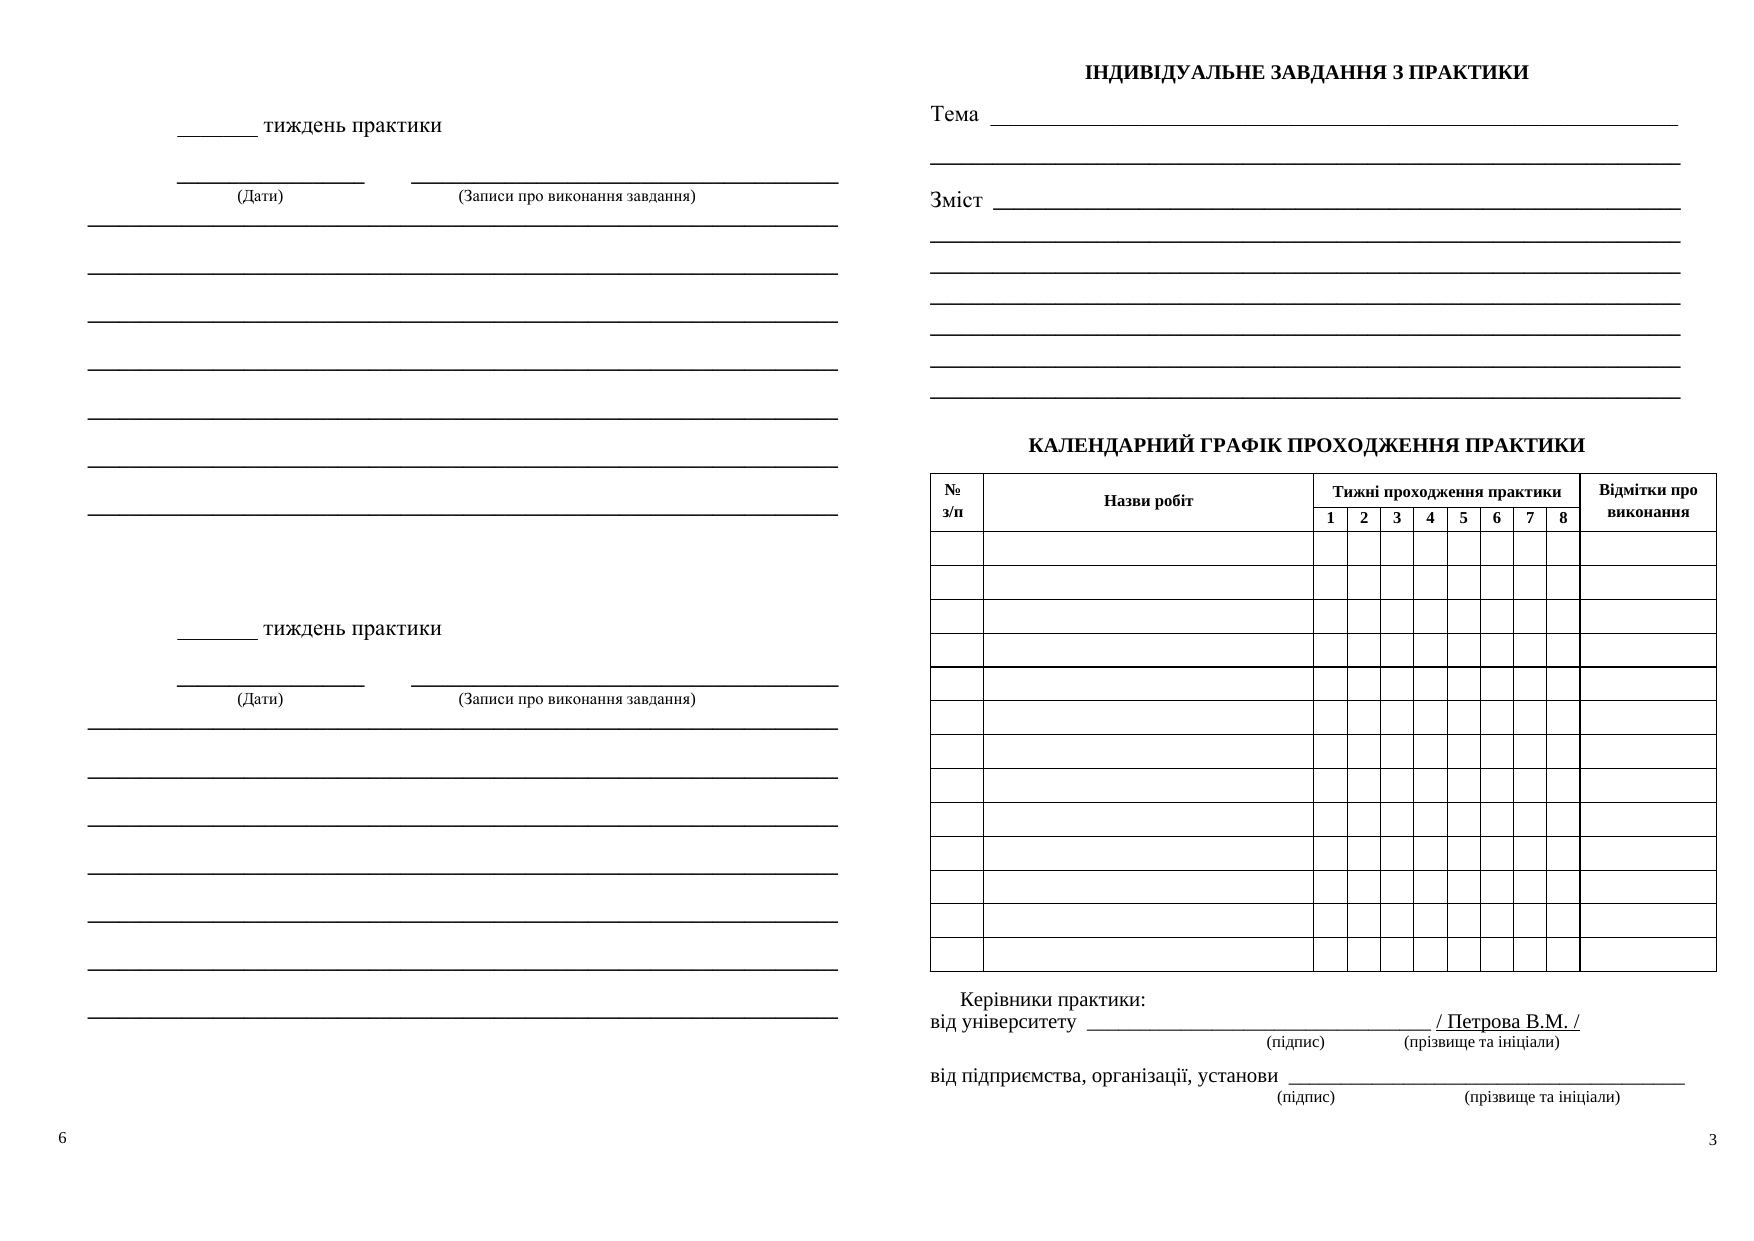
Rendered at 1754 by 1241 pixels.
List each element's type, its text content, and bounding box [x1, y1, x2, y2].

table_header _______ тиждень практики __________________ _________________________________________ (Дати) (Записи про виконання завдання) ________________________________________________________________________ ________________________________________________________________________ ________________________________________________________________________ ________________________________________________________________________ ________________________________________________________________________ ________________________________________________________________________ ________________________________________________________________________ _______ тиждень практики __________________ _________________________________________ (Дати) (Записи про виконання завдання) ________________________________________________________________________ ________________________________________________________________________ ________________________________________________________________________ ________________________________________________________________________ ________________________________________________________________________ ________________________________________________________________________ ________________________________________________________________________ 6 [47, 47, 886, 1149]
table_header ІНДИВІДУАЛЬНЕ ЗАВДАННЯ З ПРАКТИКИ Тема ____________________________________________________________ ________________________________________________________________________ Зміст __________________________________________________________________ ________________________________________________________________________ ________________________________________________________________________ ________________________________________________________________________ ________________________________________________________________________ ________________________________________________________________________ ________________________________________________________________________ КАЛЕНДАРНИЙ ГРАФІК ПРОХОДЖЕННЯ ПРАКТИКИ Керівники практики: від університету _________________________________ / Петрова В.М. / (підпис) (прізвище та ініціали) від підприємства, організації, установи ______________________________________ (підпис) (прізвище та ініціали) 3 [886, 47, 1728, 1149]
